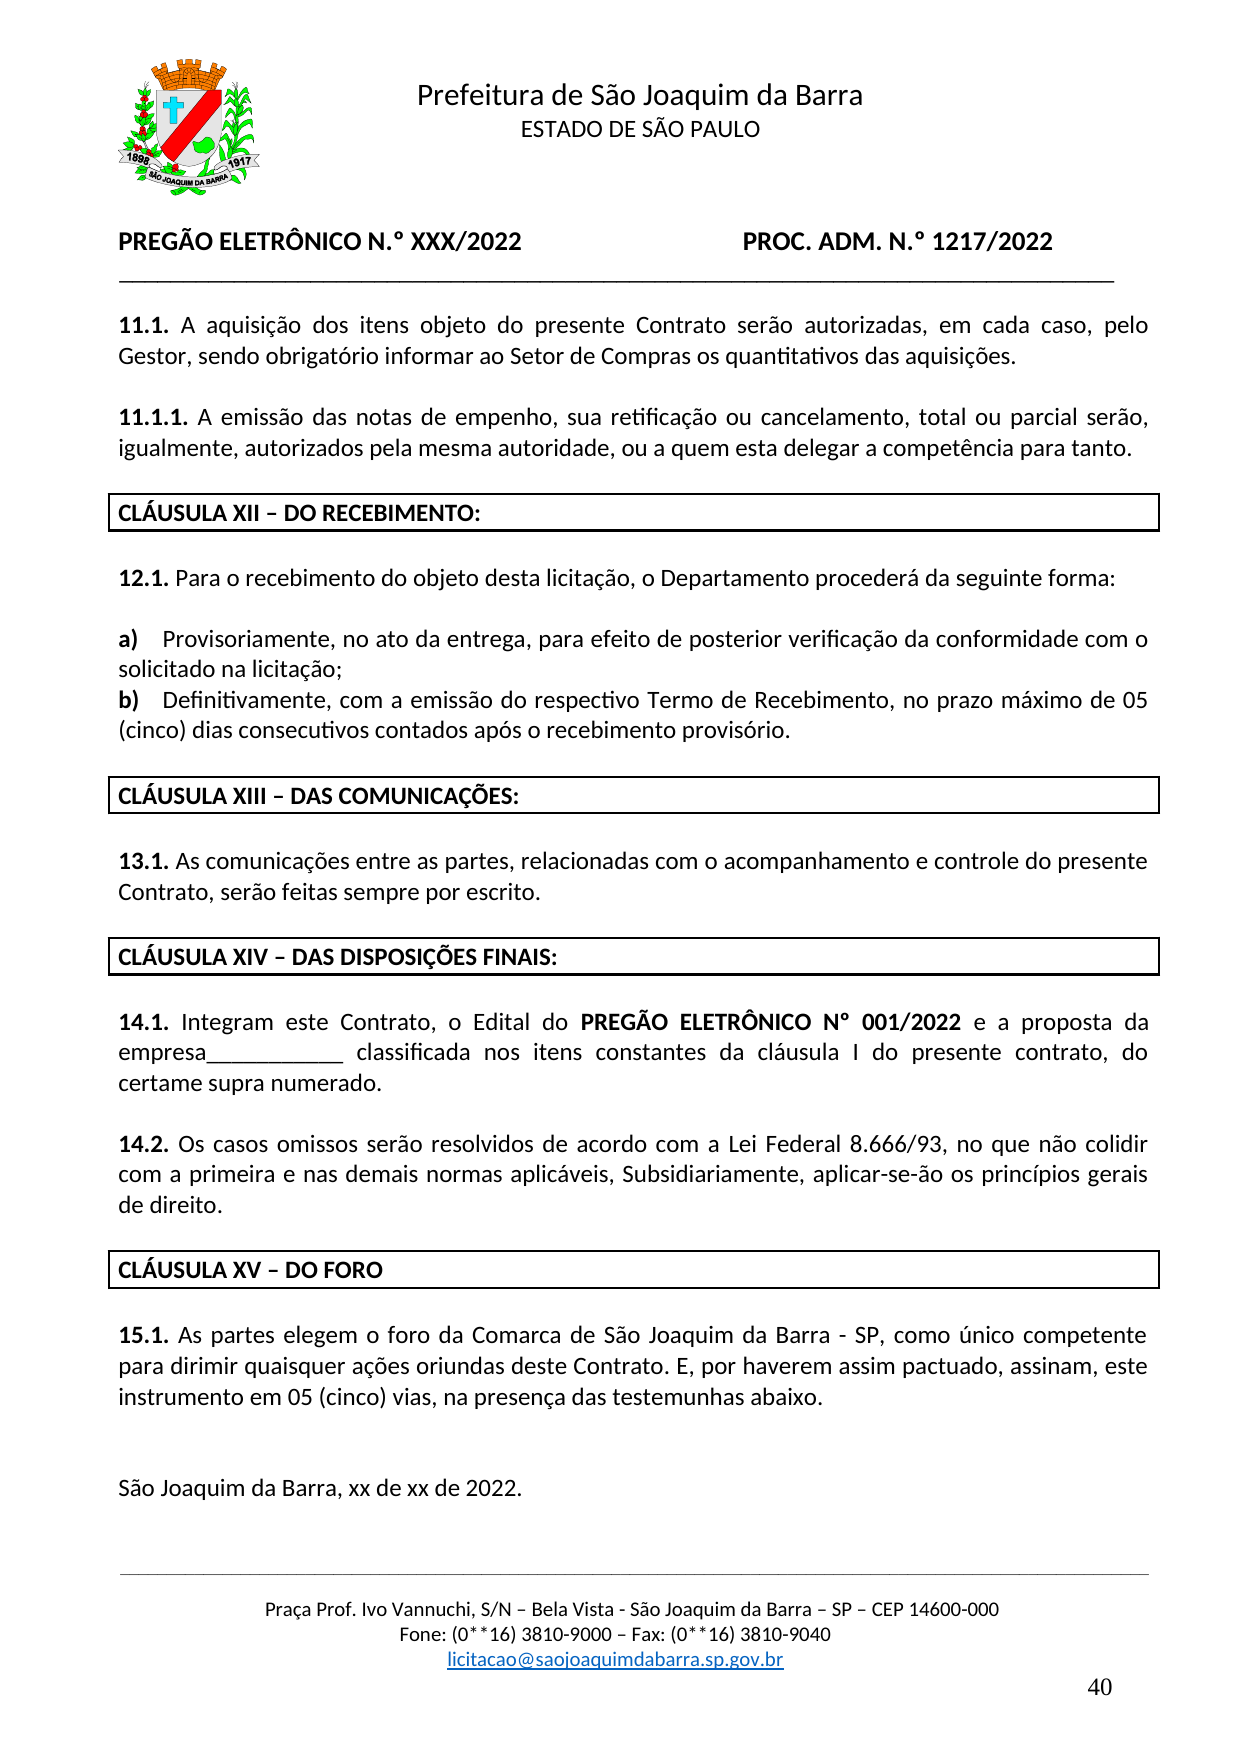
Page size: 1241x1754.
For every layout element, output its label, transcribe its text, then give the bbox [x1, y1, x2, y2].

text CLÁUSULA XV – DO FORO [110, 1252, 1158, 1287]
text 11.1. A aquisição dos itens objeto do presente Contrato serão autorizadas, em cada caso, pelo Gestor, sendo obrigatório informar ao Setor de Compras os quantitativos das aquisições. [118, 309, 1150, 371]
text CLÁUSULA XIV – DAS DISPOSIÇÕES FINAIS: [110, 939, 1158, 973]
text 14.1. Integram este Contrato, o Edital do PREGÃO ELETRÔNICO Nº 001/2022 e a proposta da empresa___________ classificada nos itens constantes da cláusula I do presente contrato, do certame supra numerado. [118, 1006, 1150, 1098]
text 12.1. Para o recebimento do objeto desta licitação, o Departamento procederá da seguinte forma: [118, 562, 1150, 593]
text São Joaquim da Barra, xx de xx de 2022. [118, 1472, 1150, 1503]
text 11.1.1. A emissão das notas de empenho, sua retificação ou cancelamento, total ou parcial serão, igualmente, autorizados pela mesma autoridade, ou a quem esta delegar a competência para tanto. [118, 401, 1150, 462]
text CLÁUSULA XIII – DAS COMUNICAÇÕES: [110, 778, 1158, 812]
text 13.1. As comunicações entre as partes, relacionadas com o acompanhamento e controle do presente Contrato, serão feitas sempre por escrito. [118, 845, 1150, 906]
text CLÁUSULA XII – DO RECEBIMENTO: [110, 495, 1158, 529]
text 15.1. As partes elegem o foro da Comarca de São Joaquim da Barra - SP, como único competente para dirimir quaisquer ações oriundas deste Contrato. E, por haverem assim pactuado, assinam, este instrumento em 05 (cinco) vias, na presença das testemunhas abaixo. [118, 1319, 1150, 1411]
list Definitivamente, com a emissão do respectivo Termo de Recebimento, no prazo máximo de 05 (cinco) dias consecutivos contados após o recebimento provisório. [118, 684, 1150, 745]
list Provisoriamente, no ato da entrega, para efeito de posterior verificação da conformidade com o solicitado na licitação; [118, 623, 1150, 684]
text 14.2. Os casos omissos serão resolvidos de acordo com a Lei Federal 8.666/93, no que não colidir com a primeira e nas demais normas aplicáveis, Subsidiariamente, aplicar-se-ão os princípios gerais de direito. [118, 1128, 1150, 1220]
